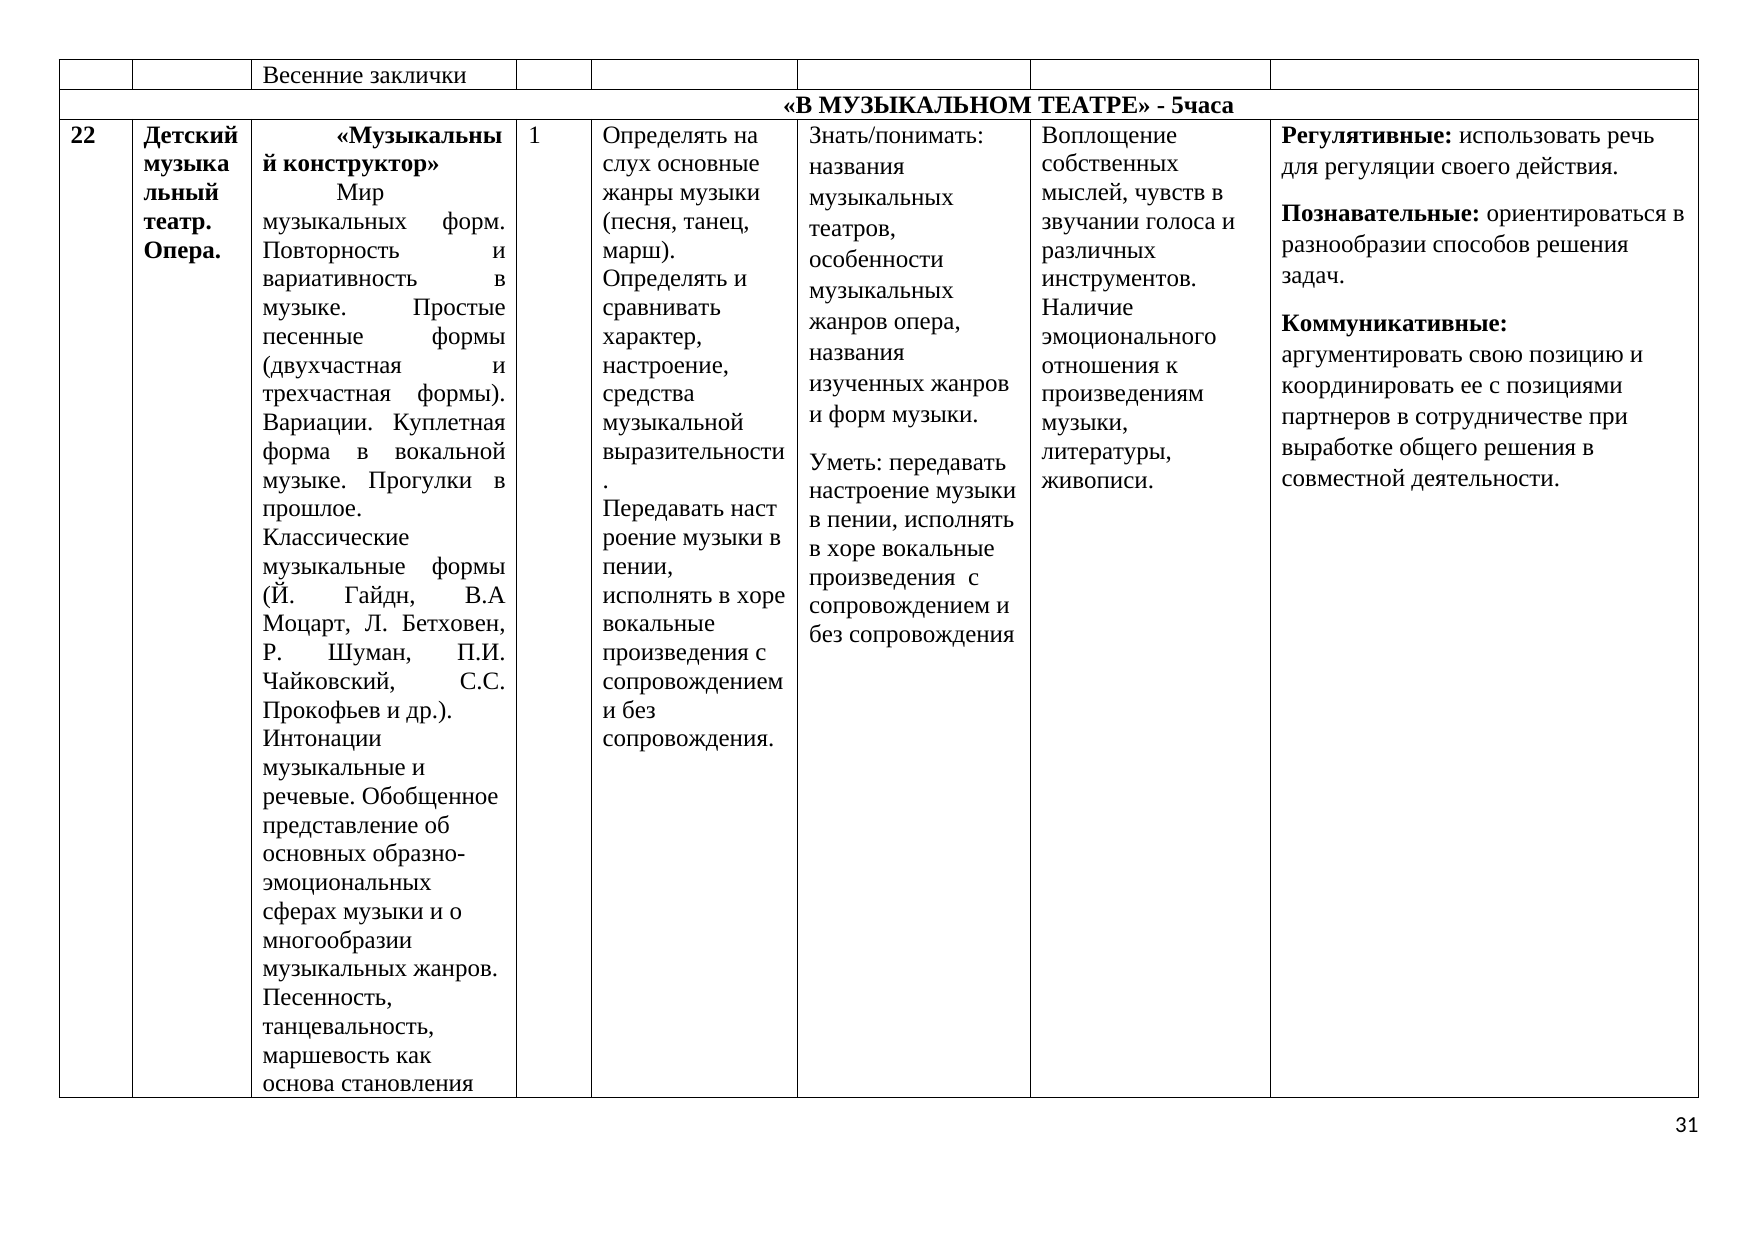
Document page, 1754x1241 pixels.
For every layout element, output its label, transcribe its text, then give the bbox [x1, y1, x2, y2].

table_cell 1 [517, 120, 591, 1097]
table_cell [252, 120, 516, 1097]
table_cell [133, 120, 251, 1097]
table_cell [798, 60, 1030, 89]
table_cell «В МУЗЫКАЛЬНОМ ТЕАТРЕ» - 5часа [60, 90, 1698, 119]
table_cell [1031, 60, 1270, 89]
table_cell 22 [60, 120, 132, 1097]
table_cell 21 [60, 60, 132, 89]
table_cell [592, 120, 797, 1097]
table_cell 1 [517, 60, 591, 89]
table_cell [1271, 120, 1698, 1097]
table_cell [592, 60, 797, 89]
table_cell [798, 120, 1030, 1097]
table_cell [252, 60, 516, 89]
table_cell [1271, 60, 1698, 89]
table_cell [1031, 120, 1270, 1097]
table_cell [133, 60, 251, 89]
